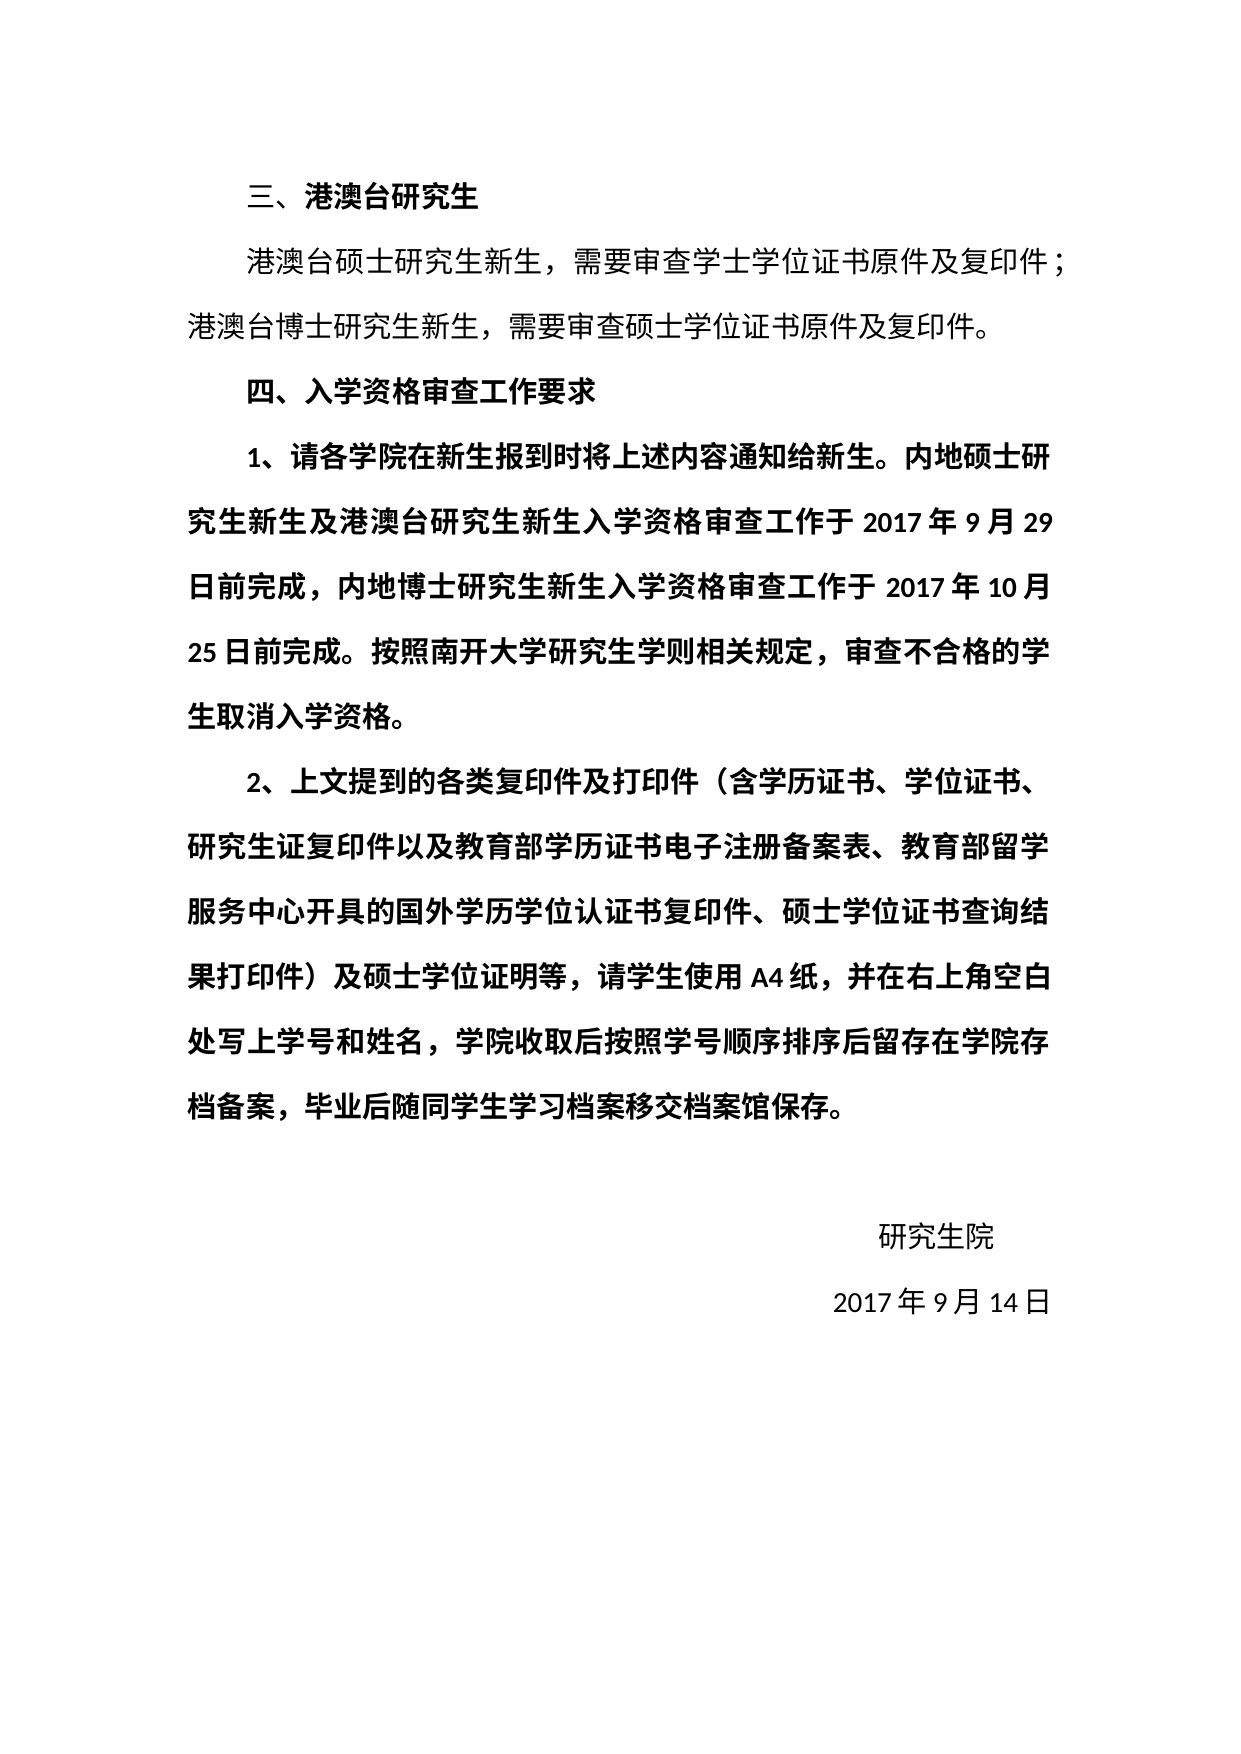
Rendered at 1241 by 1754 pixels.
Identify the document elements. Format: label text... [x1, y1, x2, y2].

text 港澳台硕士研究生新生，需要审查学士学位证书原件及复印件；港澳台博士研究生新生，需要审查硕士学位证书原件及复印件。 [187, 227, 1053, 357]
text 三、港澳台研究生 [187, 162, 1053, 227]
text 2017年9月14日 [187, 1267, 1053, 1332]
text 1、请各学院在新生报到时将上述内容通知给新生。内地硕士研究生新生及港澳台研究生新生入学资格审查工作于2017年9月29日前完成，内地博士研究生新生入学资格审查工作于2017年10月25日前完成。按照南开大学研究生学则相关规定，审查不合格的学生取消入学资格。 [187, 422, 1053, 747]
text 2、上文提到的各类复印件及打印件（含学历证书、学位证书、研究生证复印件以及教育部学历证书电子注册备案表、教育部留学服务中心开具的国外学历学位认证书复印件、硕士学位证书查询结果打印件）及硕士学位证明等，请学生使用A4纸，并在右上角空白处写上学号和姓名，学院收取后按照学号顺序排序后留存在学院存档备案，毕业后随同学生学习档案移交档案馆保存。 [187, 747, 1053, 1137]
text 研究生院 [187, 1202, 994, 1267]
text 四、入学资格审查工作要求 [187, 357, 1053, 422]
